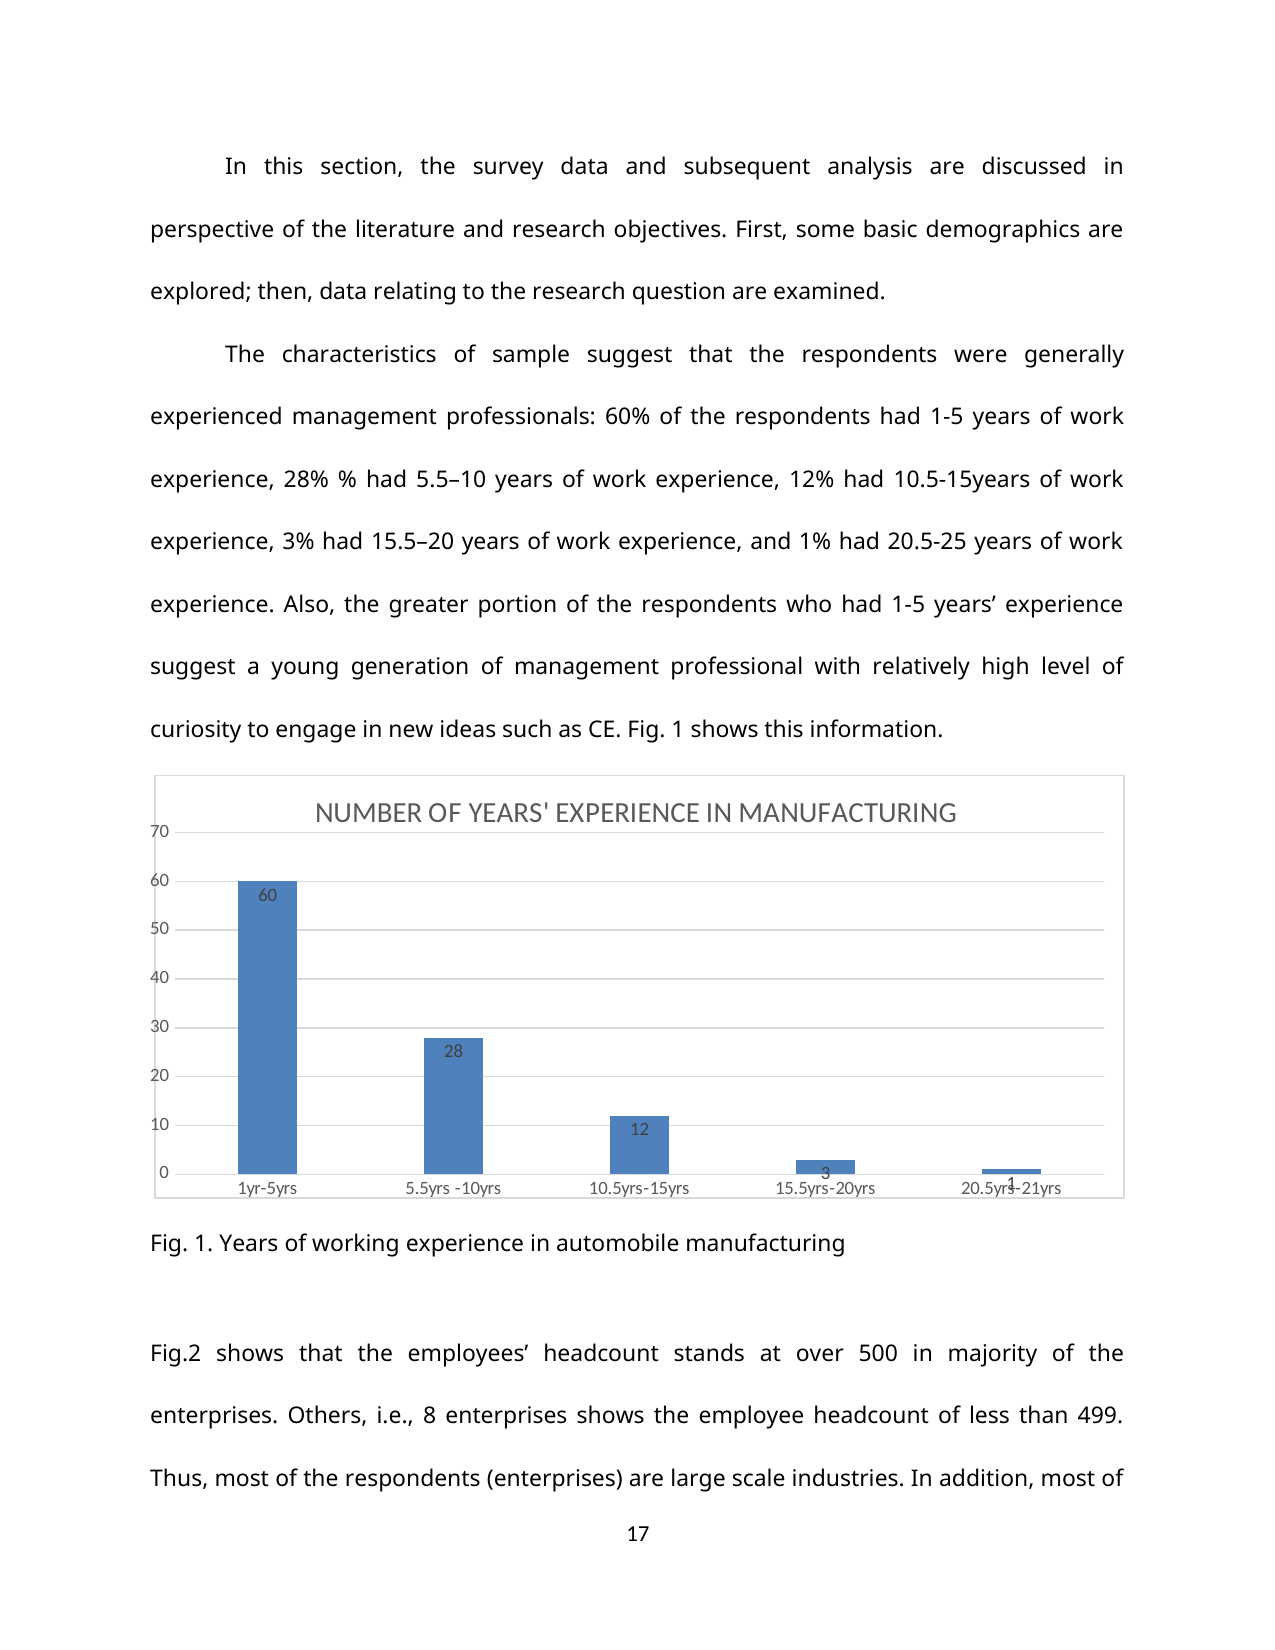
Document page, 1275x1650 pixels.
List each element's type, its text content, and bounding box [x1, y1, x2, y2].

text In this section, the survey data and subsequent analysis are discussed in perspective of the literature and research objectives. First, some basic demographics are explored; then, data relating to the research question are examined. [150, 150, 1125, 306]
text Fig. 1. Years of working experience in automobile manufacturing [150, 1227, 1125, 1258]
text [150, 1337, 1125, 1493]
text The characteristics of sample suggest that the respondents were generally experienced management professionals: 60% of the respondents had 1-5 years of work experience, 28% % had 5.5–10 years of work experience, 12% had 10.5-15years of work experience, 3% had 15.5–20 years of work experience, and 1% had 20.5-25 years of work experience. Also, the greater portion of the respondents who had 1-5 years’ experience suggest a young generation of management professional with relatively high level of curiosity to engage in new ideas such as CE. Fig. 1 shows this information. [150, 337, 1125, 744]
